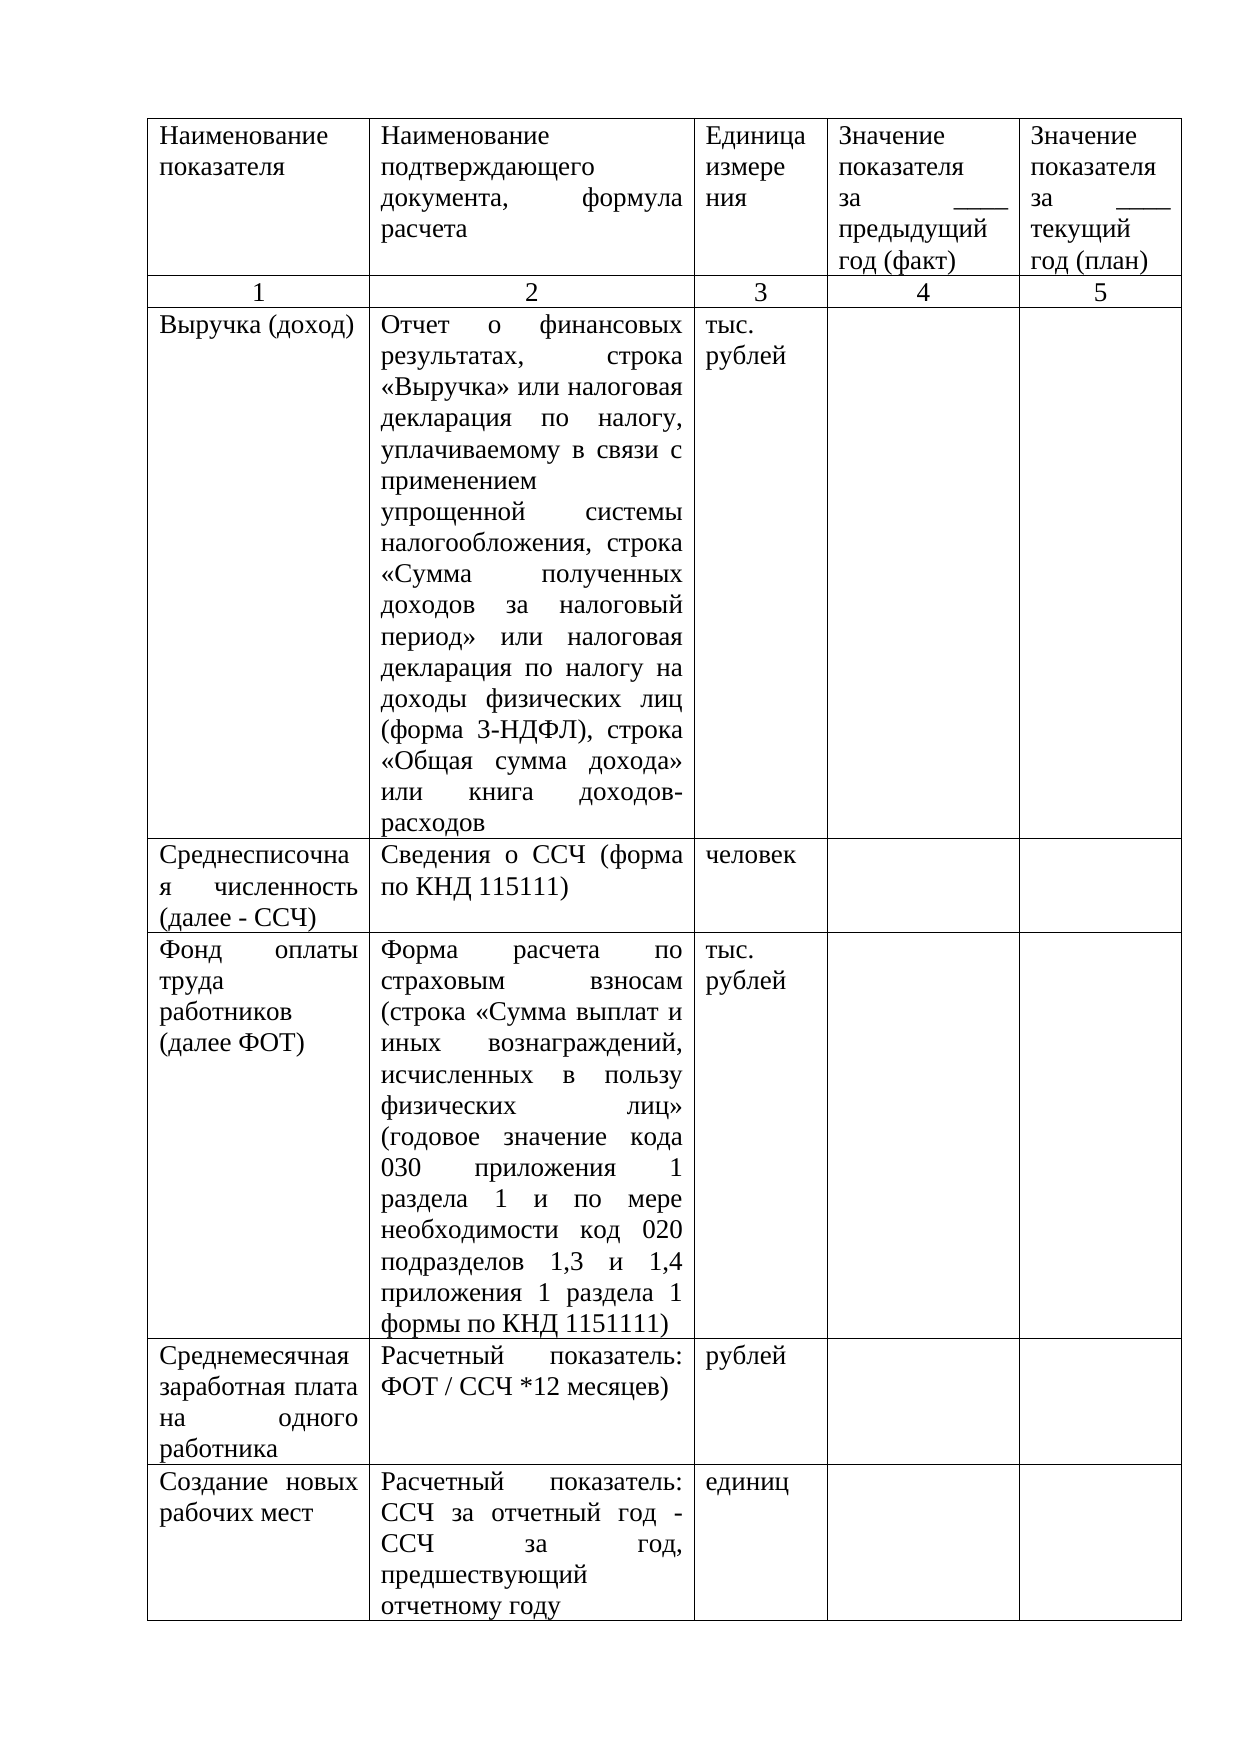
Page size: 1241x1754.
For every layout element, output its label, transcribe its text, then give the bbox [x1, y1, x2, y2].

table_cell [1020, 933, 1181, 1338]
table_cell Выручка (доход) [148, 308, 369, 838]
table_cell [828, 839, 1019, 932]
table_cell [1020, 308, 1181, 838]
table_cell 1 [148, 276, 369, 307]
table_cell человек [695, 839, 827, 932]
table_cell 4 [828, 276, 1019, 307]
table_cell Фонд оплаты труда работников (далее ФОТ) [148, 933, 369, 1338]
table_cell [1020, 839, 1181, 932]
table_cell рублей [695, 1339, 827, 1464]
table_cell 2 [370, 276, 694, 307]
table_cell Среднемесячная заработная плата на одного работника [148, 1339, 369, 1464]
table_cell тыс. рублей [695, 308, 827, 838]
table_cell [828, 308, 1019, 838]
table_header Значение показателя за ____ предыдущий год (факт) [828, 119, 1019, 275]
table_cell Расчетный показатель: ССЧ за отчетный год - ССЧ за год, предшествующий отчетному году [370, 1465, 694, 1620]
table_cell Форма расчета по страховым взносам (строка «Сумма выплат и иных вознаграждений, исчисленных в пользу физических лиц» (годовое значение кода 030 приложения 1 раздела 1 и по мере необходимости код 020 подразделов 1,3 и 1,4 приложения 1 раздела 1 формы по КНД 1151111) [370, 933, 694, 1338]
table_header Значение показателя за ____ текущий год (план) [1020, 119, 1181, 275]
table_cell [1020, 1465, 1181, 1620]
table_cell Сведения о ССЧ (форма по КНД 115111) [370, 839, 694, 932]
table_cell Создание новых рабочих мест [148, 1465, 369, 1620]
table_cell [828, 933, 1019, 1338]
table_cell тыс. рублей [695, 933, 827, 1338]
table_cell Отчет о финансовых результатах, строка «Выручка» или налоговая декларация по налогу, уплачиваемому в связи с применением упрощенной системы налогообложения, строка «Сумма полученных доходов за налоговый период» или налоговая декларация по налогу на доходы физических лиц (форма 3-НДФЛ), строка «Общая сумма дохода» или книга доходов-расходов [370, 308, 694, 838]
table_header Единица измере ния [695, 119, 827, 275]
table_cell [828, 1465, 1019, 1620]
table_cell Среднесписочная численность (далее - ССЧ) [148, 839, 369, 932]
table_header Наименование подтверждающего документа, формула расчета [370, 119, 694, 275]
table_cell 5 [1020, 276, 1181, 307]
table_cell [1020, 1339, 1181, 1464]
table_cell 3 [695, 276, 827, 307]
table_cell Расчетный показатель: ФОТ / ССЧ *12 месяцев) [370, 1339, 694, 1464]
table_cell [828, 1339, 1019, 1464]
table_header Наименование показателя [148, 119, 369, 275]
table_cell единиц [695, 1465, 827, 1620]
